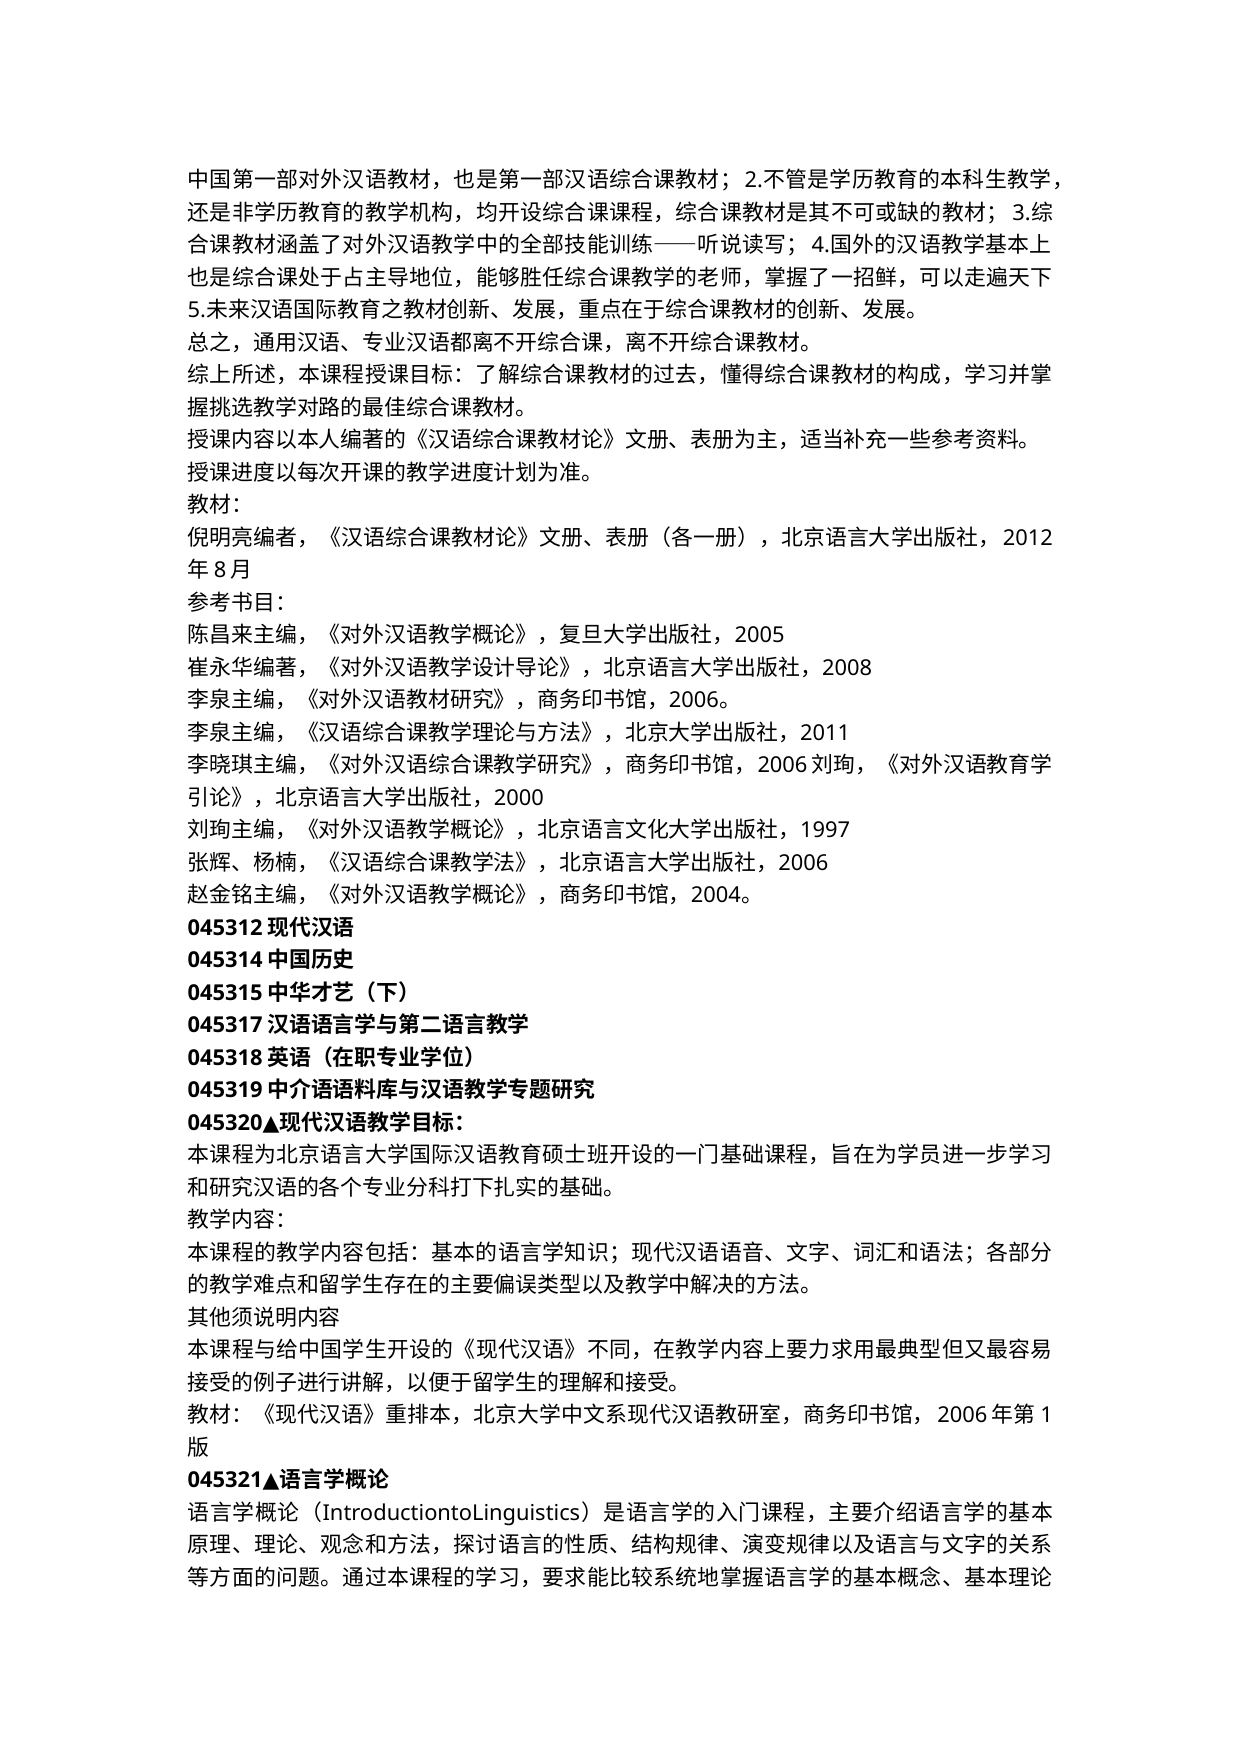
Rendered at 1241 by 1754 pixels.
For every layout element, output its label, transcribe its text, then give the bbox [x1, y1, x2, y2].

text 李晓琪主编，《对外汉语综合课教学研究》，商务印书馆，2006刘珣，《对外汉语教育学引论》，北京语言大学出版社，2000 [187, 747, 1053, 812]
text 李泉主编，《汉语综合课教学理论与方法》，北京大学出版社，2011 [187, 714, 1053, 747]
text 本课程与给中国学生开设的《现代汉语》不同，在教学内容上要力求用最典型但又最容易接受的例子进行讲解，以便于留学生的理解和接受。 [187, 1332, 1053, 1397]
text 教材：《现代汉语》重排本，北京大学中文系现代汉语教研室，商务印书馆，2006年第1版 [187, 1397, 1053, 1462]
text 刘珣主编，《对外汉语教学概论》，北京语言文化大学出版社，1997 [187, 812, 1053, 844]
text 李泉主编，《对外汉语教材研究》，商务印书馆，2006。 [187, 682, 1053, 714]
text 045312现代汉语 [187, 909, 1053, 942]
text 本课程的教学内容包括：基本的语言学知识；现代汉语语音、文字、词汇和语法；各部分的教学难点和留学生存在的主要偏误类型以及教学中解决的方法。 [187, 1234, 1053, 1299]
text 倪明亮编者，《汉语综合课教材论》文册、表册（各一册），北京语言大学出版社，2012年8月 [187, 519, 1053, 584]
text 045315中华才艺（下） [187, 974, 1053, 1007]
text 参考书目： [187, 584, 1053, 617]
text 045318英语（在职专业学位） [187, 1039, 1053, 1072]
text 崔永华编著，《对外汉语教学设计导论》，北京语言大学出版社，2008 [187, 649, 1053, 682]
text 045319中介语语料库与汉语教学专题研究 [187, 1072, 1053, 1104]
text 授课进度以每次开课的教学进度计划为准。 [187, 454, 1053, 487]
text 总之，通用汉语、专业汉语都离不开综合课，离不开综合课教材。 [187, 324, 1053, 357]
text 本课程为北京语言大学国际汉语教育硕士班开设的一门基础课程，旨在为学员进一步学习和研究汉语的各个专业分科打下扎实的基础。 [187, 1137, 1053, 1202]
text 教学内容： [187, 1202, 1053, 1234]
text 张辉、杨楠，《汉语综合课教学法》，北京语言大学出版社，2006 [187, 844, 1053, 877]
text 赵金铭主编，《对外汉语教学概论》，商务印书馆，2004。 [187, 877, 1053, 909]
text 授课内容以本人编著的《汉语综合课教材论》文册、表册为主，适当补充一些参考资料。 [187, 422, 1053, 454]
text 教材： [187, 487, 1053, 519]
text 综上所述，本课程授课目标：了解综合课教材的过去，懂得综合课教材的构成，学习并掌握挑选教学对路的最佳综合课教材。 [187, 357, 1053, 422]
text 045321▲语言学概论 [187, 1462, 1053, 1494]
text 045320▲现代汉语教学目标： [187, 1104, 1053, 1137]
text 陈昌来主编，《对外汉语教学概论》，复旦大学出版社，2005 [187, 617, 1053, 649]
text 045317汉语语言学与第二语言教学 [187, 1007, 1053, 1039]
text 其他须说明内容 [187, 1299, 1053, 1332]
text 045314中国历史 [187, 942, 1053, 974]
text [187, 162, 1053, 324]
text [187, 1494, 1053, 1592]
